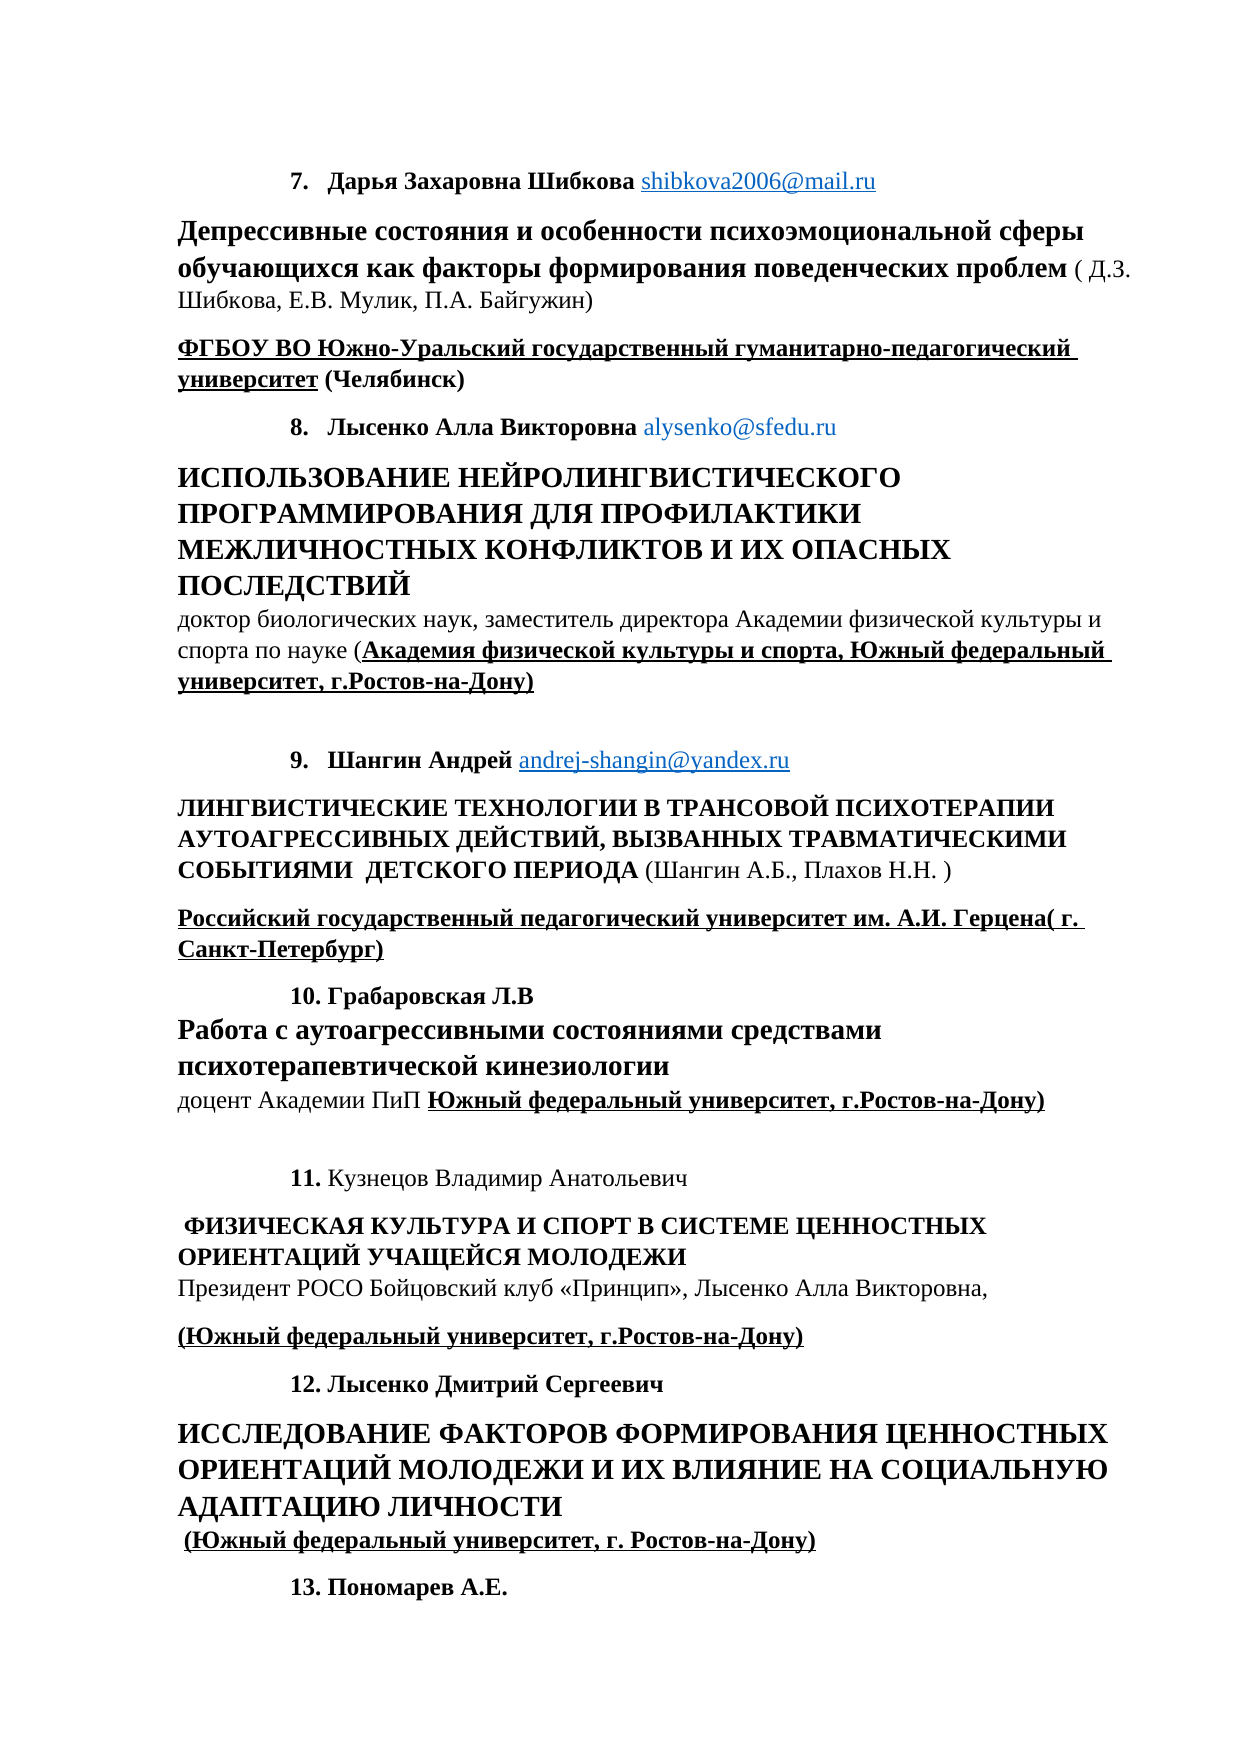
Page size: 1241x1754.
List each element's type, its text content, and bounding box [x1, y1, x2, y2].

text Российский государственный педагогический университет им. А.И. Герцена( г. Санкт-Петербург) [177, 903, 1152, 962]
text (Южный федеральный университет, г. Ростов-на-Дону) [177, 1525, 1152, 1553]
text (Южный федеральный университет, г.Ростов-на-Дону) [177, 1321, 1152, 1350]
list Лысенко Дмитрий Сергеевич [290, 1369, 1152, 1397]
text Президент РОСО Бойцовский клуб «Принцип», Лысенко Алла Викторовна, [177, 1273, 1152, 1302]
list Шангин Андрей andrej-shangin@yandex.ru [290, 745, 1152, 774]
list Дарья Захаровна Шибкова shibkova2006@mail.ru [290, 166, 1152, 194]
list Лысенко Алла Викторовна alysenko@sfedu.ru [290, 412, 1152, 441]
text доцент Академии ПиП Южный федеральный университет, г.Ростов-на-Дону) [177, 1085, 1152, 1113]
list Грабаровская Л.В [290, 981, 1152, 1010]
text ИСПОЛЬЗОВАНИЕ НЕЙРОЛИНГВИСТИЧЕСКОГО ПРОГРАММИРОВАНИЯ ДЛЯ ПРОФИЛАКТИКИ МЕЖЛИЧНОСТНЫХ КОНФЛИКТОВ И ИХ ОПАСНЫХ ПОСЛЕДСТВИЙ [177, 460, 1152, 602]
text Депрессивные состояния и особенности психоэмоциональной сферы обучающихся как факторы формирования поведенческих проблем ( Д.З. Шибкова, Е.В. Мулик, П.А. Байгужин) [177, 213, 1152, 314]
text ЛИНГВИСТИЧЕСКИЕ ТЕХНОЛОГИИ В ТРАНСОВОЙ ПСИХОТЕРАПИИ АУТОАГРЕССИВНЫХ ДЕЙСТВИЙ, ВЫЗВАННЫХ ТРАВМАТИЧЕСКИМИ СОБЫТИЯМИ ДЕТСКОГО ПЕРИОДА (Шангин А.Б., Плахов Н.Н. ) [177, 793, 1152, 884]
list Пономарев А.Е. [290, 1572, 1152, 1601]
text Работа с аутоагрессивными состояниями средствами психотерапевтической кинезиологии [177, 1012, 1152, 1082]
text доктор биологических наук, заместитель директора Академии физической культуры и спорта по науке (Академия физической культуры и спорта, Южный федеральный университет, г.Ростов-на-Дону) [177, 604, 1152, 695]
text ФГБОУ ВО Южно-Уральский государственный гуманитарно-педагогический университет (Челябинск) [177, 333, 1152, 393]
list Кузнецов Владимир Анатольевич [290, 1163, 1152, 1192]
text ФИЗИЧЕСКАЯ КУЛЬТУРА И СПОРТ В СИСТЕМЕ ЦЕННОСТНЫХ ОРИЕНТАЦИЙ УЧАЩЕЙСЯ МОЛОДЕЖИ [177, 1211, 1152, 1271]
text ИССЛЕДОВАНИЕ ФАКТОРОВ ФОРМИРОВАНИЯ ЦЕННОСТНЫХ ОРИЕНТАЦИЙ МОЛОДЕЖИ И ИХ ВЛИЯНИЕ НА СОЦИАЛЬНУЮ АДАПТАЦИЮ ЛИЧНОСТИ [177, 1416, 1152, 1522]
